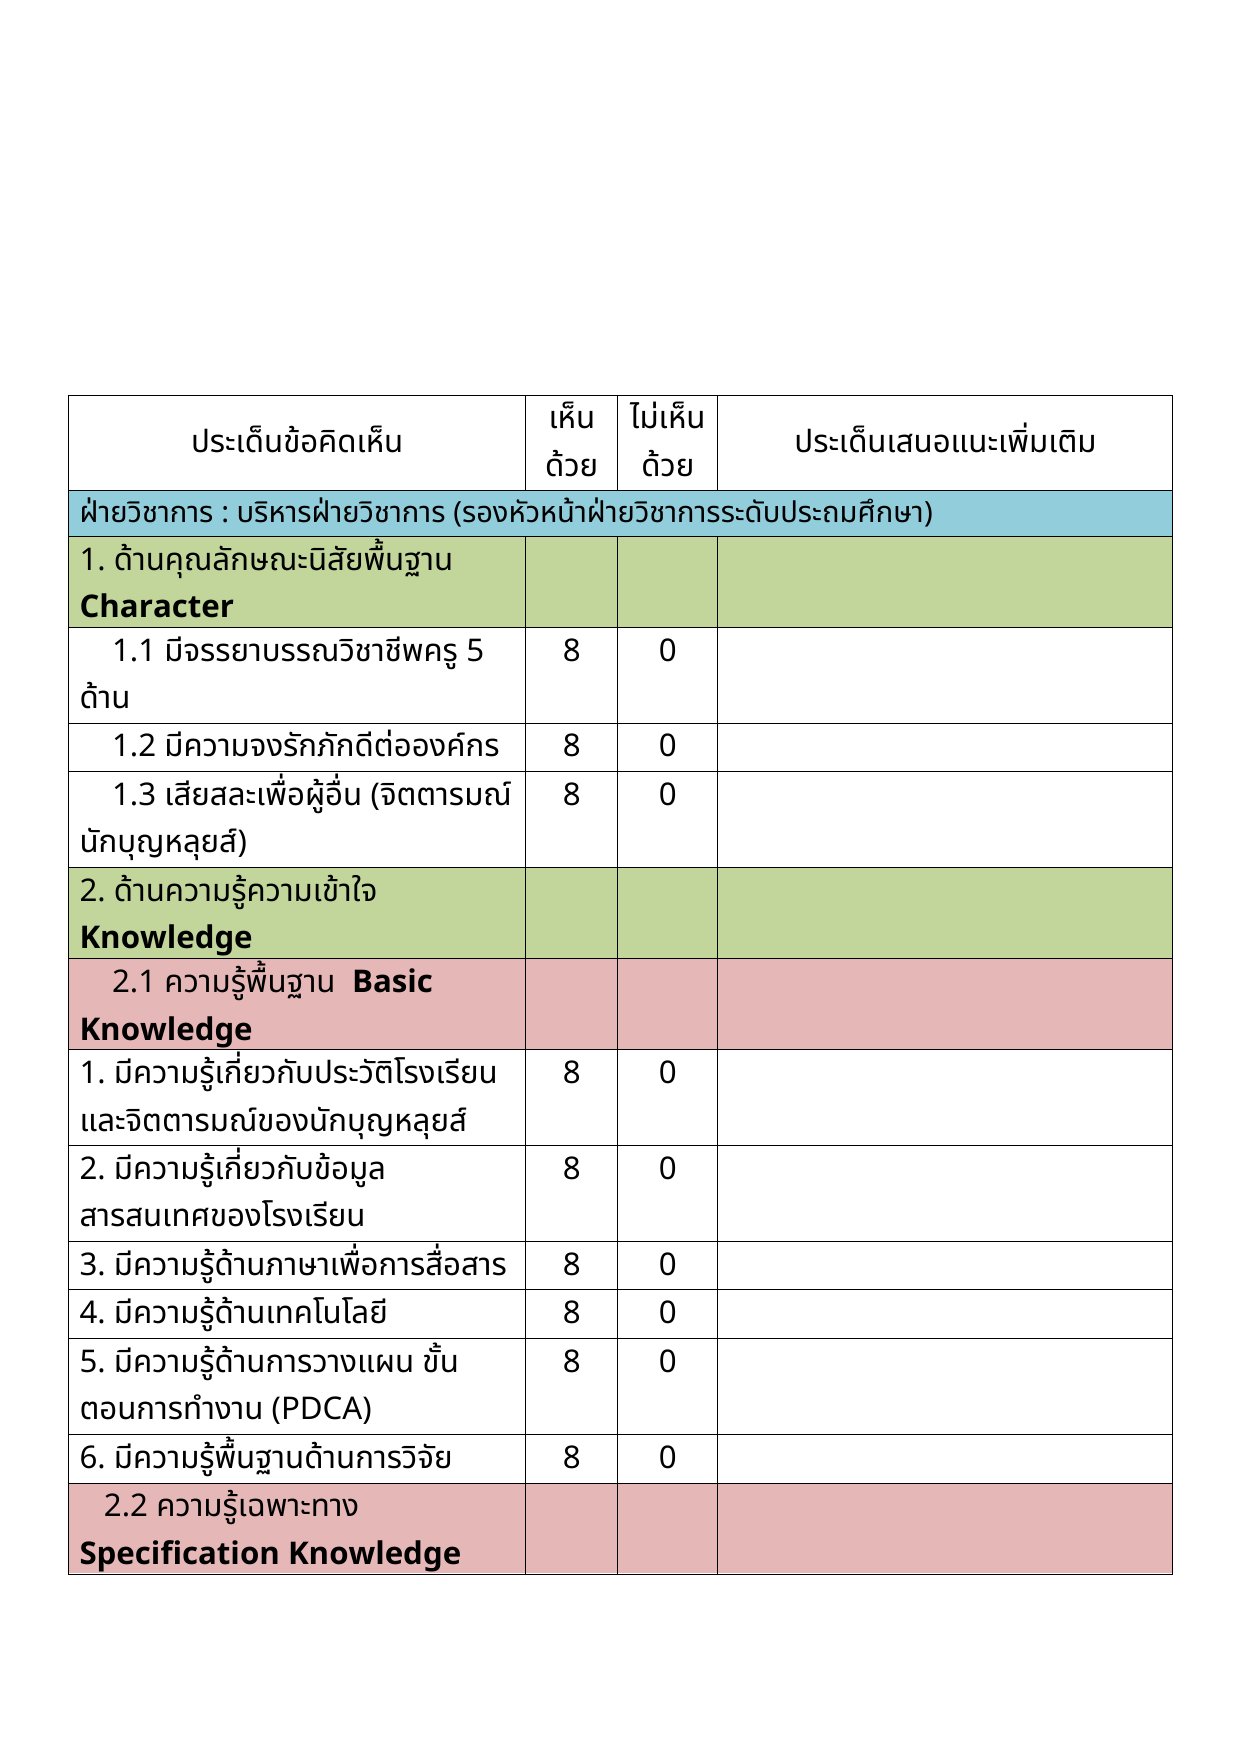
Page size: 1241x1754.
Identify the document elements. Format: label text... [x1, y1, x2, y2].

table_cell 1. ด้านคุณลักษณะนิสัยพื้นฐาน Character [69, 537, 525, 627]
table_cell 8 [526, 1050, 617, 1145]
table_cell 2.1 ความรู้พื้นฐาน Basic Knowledge [69, 959, 525, 1049]
table_cell 0 [618, 1290, 717, 1338]
table_header เห็นด้วย [526, 396, 617, 490]
table_cell [526, 959, 617, 1049]
table_cell 0 [618, 1146, 717, 1241]
table_cell [618, 868, 717, 958]
table_cell 3. มีความรู้ด้านภาษาเพื่อการสื่อสาร [69, 1242, 525, 1289]
table_cell [718, 1050, 1172, 1145]
table_header ไม่เห็นด้วย [618, 396, 717, 490]
table_cell 8 [526, 1290, 617, 1338]
table_cell 1.2 มีความจงรักภักดีต่อองค์กร [69, 724, 525, 771]
table_cell 0 [618, 724, 717, 771]
table_cell 0 [618, 1339, 717, 1434]
table_cell 0 [618, 628, 717, 722]
table_cell [718, 772, 1172, 867]
table_cell [618, 537, 717, 627]
table_cell 8 [526, 1435, 617, 1482]
table_cell 8 [526, 772, 617, 867]
table_cell [718, 724, 1172, 771]
table_cell [718, 1339, 1172, 1434]
table_cell 6. มีความรู้พื้นฐานด้านการวิจัย [69, 1435, 525, 1482]
table_cell [718, 1435, 1172, 1482]
table_cell 0 [618, 772, 717, 867]
table_cell 2. ด้านความรู้ความเข้าใจ Knowledge [69, 868, 525, 958]
table_cell 0 [618, 1435, 717, 1482]
table_cell [718, 1242, 1172, 1289]
table_cell [718, 628, 1172, 722]
table_cell [718, 1146, 1172, 1241]
table_cell [718, 1484, 1172, 1573]
table_cell 2. มีความรู้เกี่ยวกับข้อมูลสารสนเทศของโรงเรียน [69, 1146, 525, 1241]
table_cell 0 [618, 1050, 717, 1145]
table_cell 8 [526, 1242, 617, 1289]
table_cell [718, 959, 1172, 1049]
table_cell 8 [526, 628, 617, 722]
table_cell 4. มีความรู้ด้านเทคโนโลยี [69, 1290, 525, 1338]
table_cell [526, 868, 617, 958]
table_cell 1.1 มีจรรยาบรรณวิชาชีพครู 5 ด้าน [69, 628, 525, 722]
table_cell [718, 537, 1172, 627]
table_header ประเด็นเสนอแนะเพิ่มเติม [718, 396, 1172, 490]
table_cell [618, 959, 717, 1049]
table_cell 1. มีความรู้เกี่ยวกับประวัติโรงเรียนและจิตตารมณ์ของนักบุญหลุยส์ [69, 1050, 525, 1145]
table_cell 0 [618, 1242, 717, 1289]
table_cell [718, 1290, 1172, 1338]
table_cell 2.2 ความรู้เฉพาะทาง Specification Knowledge [69, 1484, 525, 1573]
table_cell [526, 1484, 617, 1573]
table_cell 8 [526, 1146, 617, 1241]
table_cell 8 [526, 724, 617, 771]
table_cell [718, 868, 1172, 958]
table_cell 1.3 เสียสละเพื่อผู้อื่น (จิตตารมณ์นักบุญหลุยส์) [69, 772, 525, 867]
table_header ประเด็นข้อคิดเห็น [69, 396, 525, 490]
table_cell 5. มีความรู้ด้านการวางแผน ขั้นตอนการทำงาน (PDCA) [69, 1339, 525, 1434]
table_cell ฝ่ายวิชาการ : บริหารฝ่ายวิชาการ (รองหัวหน้าฝ่ายวิชาการระดับประถมศึกษา) [69, 491, 1172, 536]
table_cell [618, 1484, 717, 1573]
table_cell [526, 537, 617, 627]
table_cell 8 [526, 1339, 617, 1434]
